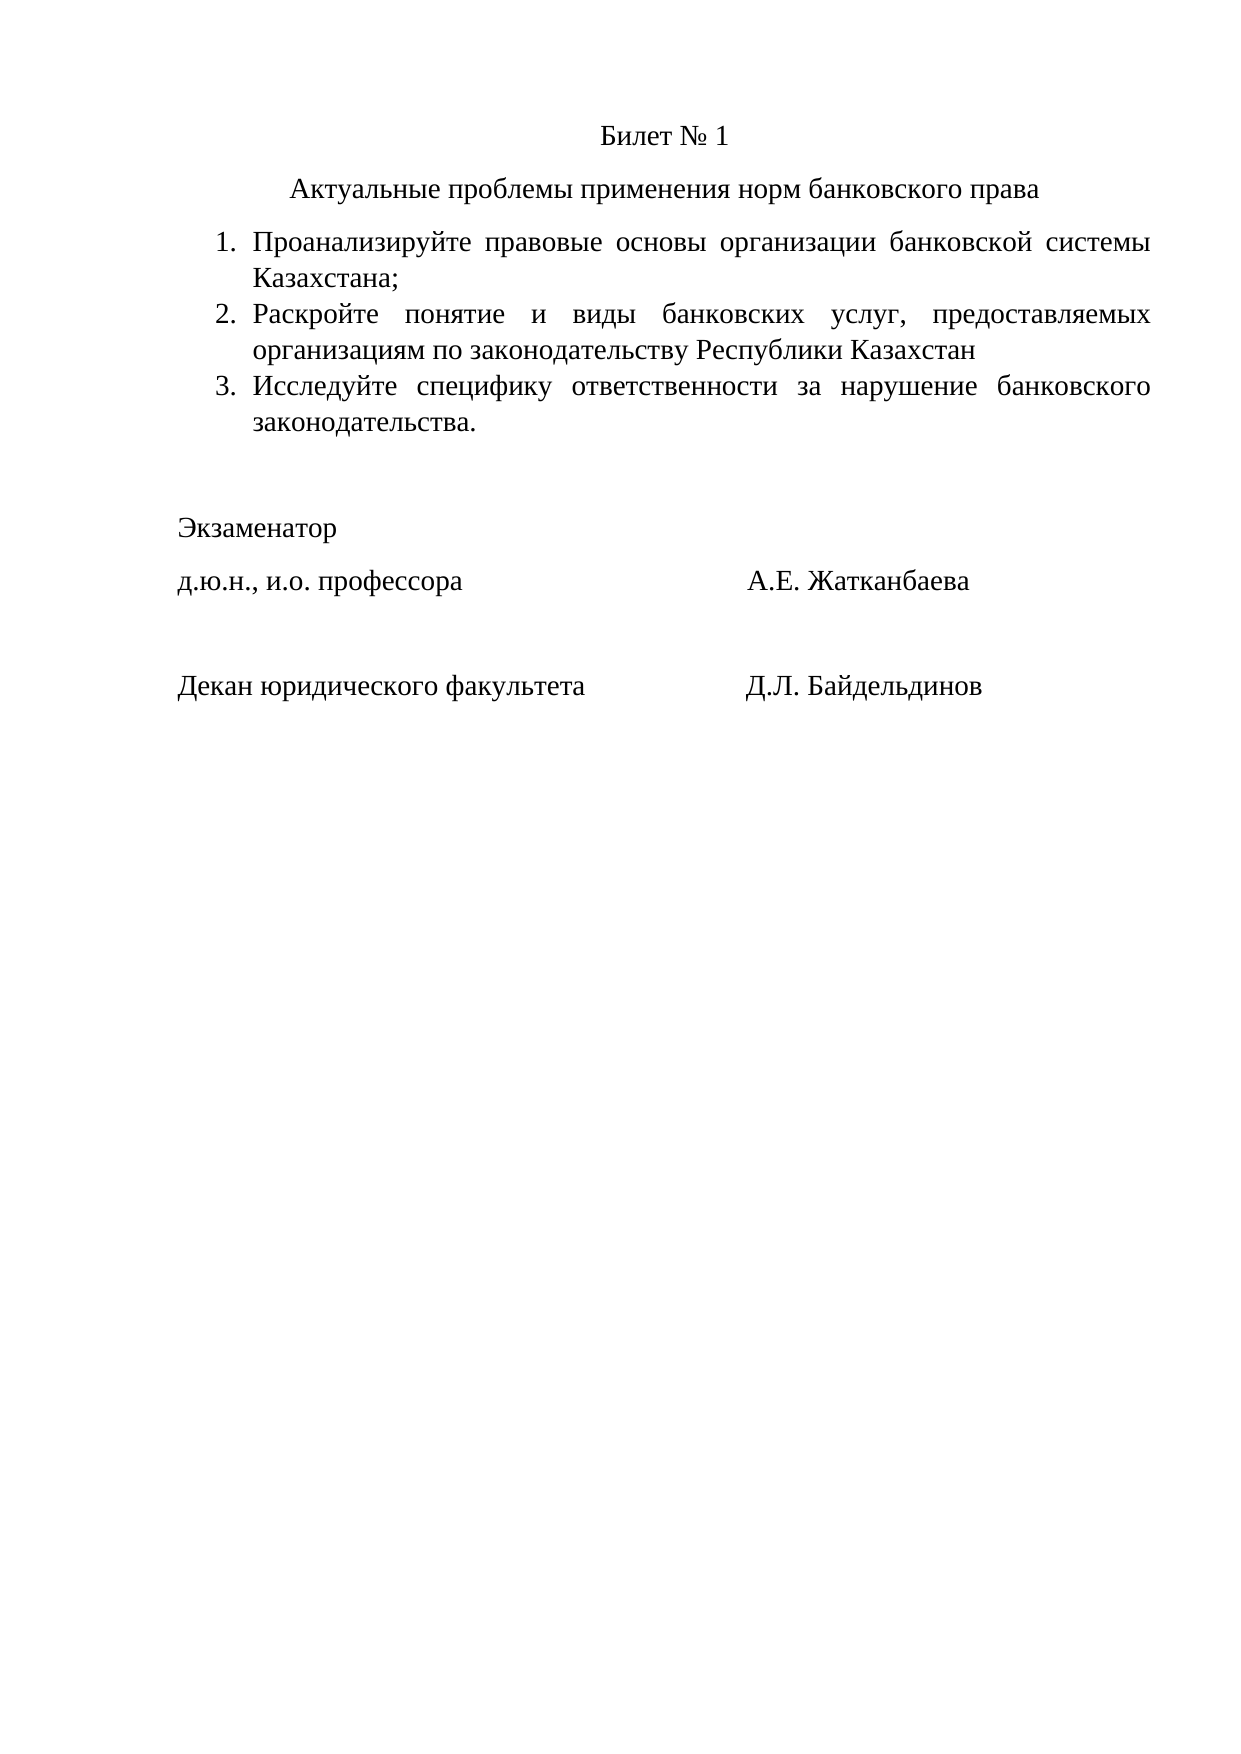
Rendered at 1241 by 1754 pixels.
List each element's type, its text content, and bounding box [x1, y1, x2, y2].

text Билет № 1 [177, 118, 1152, 152]
text Актуальные проблемы применения норм банковского права [177, 171, 1152, 204]
list Раскройте понятие и виды банковских услуг, предоставляемых организациям по законодательству Республики Казахстан [215, 296, 1152, 366]
list Проанализируйте правовые основы организации банковской системы Казахстана; [215, 224, 1152, 293]
text Экзаменатор [177, 510, 1152, 544]
text д.ю.н., и.о. профессора А.Е. Жатканбаева [177, 563, 1152, 596]
text Декан юридического факультета Д.Л. Байдельдинов [177, 668, 1152, 702]
list Исследуйте специфику ответственности за нарушение банковского законодательства. [215, 368, 1152, 438]
